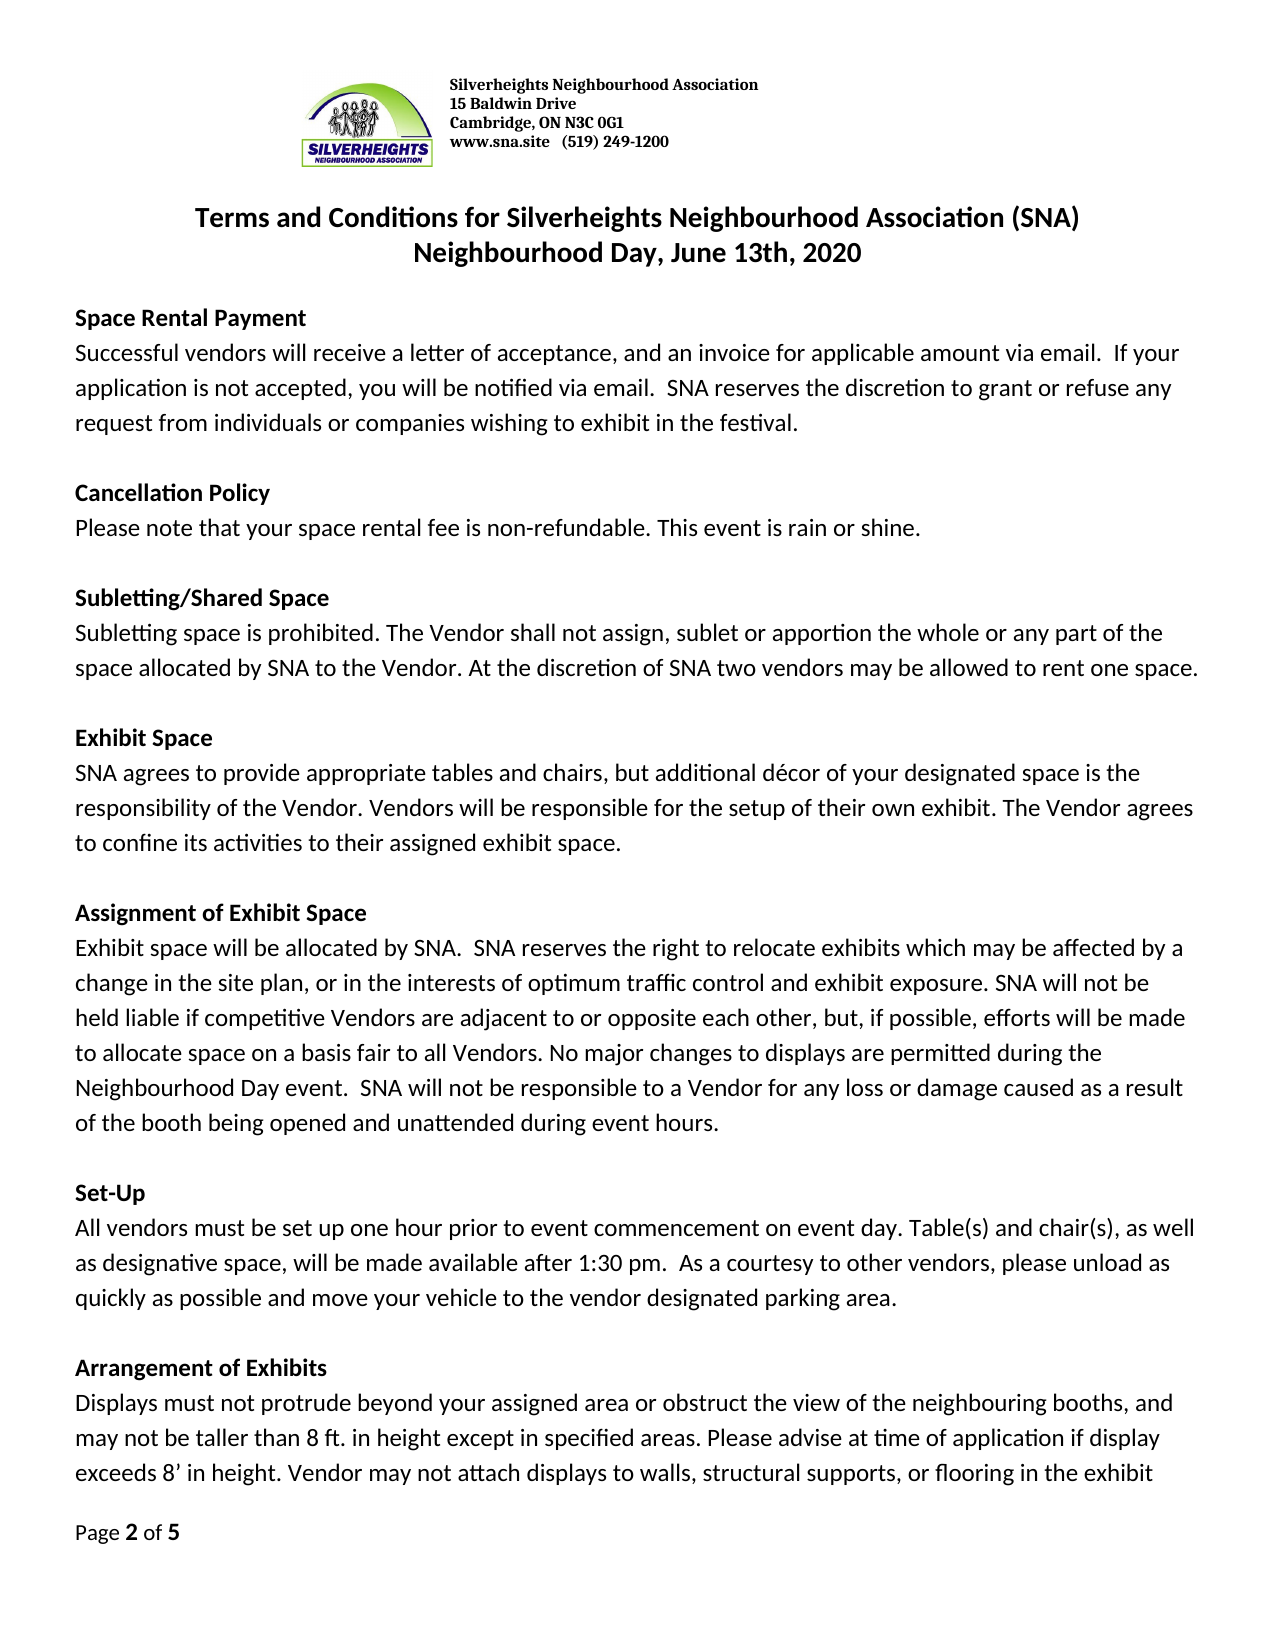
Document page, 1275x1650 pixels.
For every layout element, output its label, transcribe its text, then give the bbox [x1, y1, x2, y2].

picture [301, 70, 433, 167]
text Cancellation Policy [75, 477, 1200, 508]
text Assignment of Exhibit Space [75, 897, 1200, 928]
text Successful vendors will receive a letter of acceptance, and an invoice for applicable amount via email. If your application is not accepted, you will be notified via email. SNA reserves the discretion to grant or refuse any request from individuals or companies wishing to exhibit in the festival. [75, 337, 1200, 438]
text Please note that your space rental fee is non-refundable. This event is rain or shine. [75, 512, 1200, 543]
text Exhibit Space [75, 722, 1200, 753]
text Subletting/Shared Space [75, 582, 1200, 613]
text Exhibit space will be allocated by SNA. SNA reserves the right to relocate exhibits which may be affected by a change in the site plan, or in the interests of optimum traffic control and exhibit exposure. SNA will not be held liable if competitive Vendors are adjacent to or opposite each other, but, if possible, efforts will be made to allocate space on a basis fair to all Vendors. No major changes to displays are permitted during the Neighbourhood Day event. SNA will not be responsible to a Vendor for any loss or damage caused as a result of the booth being opened and unattended during event hours. [75, 932, 1200, 1138]
text Arrangement of Exhibits [75, 1352, 1200, 1383]
text All vendors must be set up one hour prior to event commencement on event day. Table(s) and chair(s), as well as designative space, will be made available after 1:30 pm. As a courtesy to other vendors, please unload as quickly as possible and move your vehicle to the vendor designated parking area. [75, 1212, 1200, 1313]
text Neighbourhood Day, June 13th, 2020 [75, 234, 1200, 270]
text Subletting space is prohibited. The Vendor shall not assign, sublet or apportion the whole or any part of the space allocated by SNA to the Vendor. At the discretion of SNA two vendors may be allowed to rent one space. [75, 617, 1200, 683]
text Space Rental Payment [75, 302, 1200, 333]
text Set-Up [75, 1177, 1200, 1208]
text Terms and Conditions for Silverheights Neighbourhood Association (SNA) [75, 199, 1200, 234]
text SNA agrees to provide appropriate tables and chairs, but additional décor of your designated space is the responsibility of the Vendor. Vendors will be responsible for the setup of their own exhibit. The Vendor agrees to confine its activities to their assigned exhibit space. [75, 757, 1200, 858]
